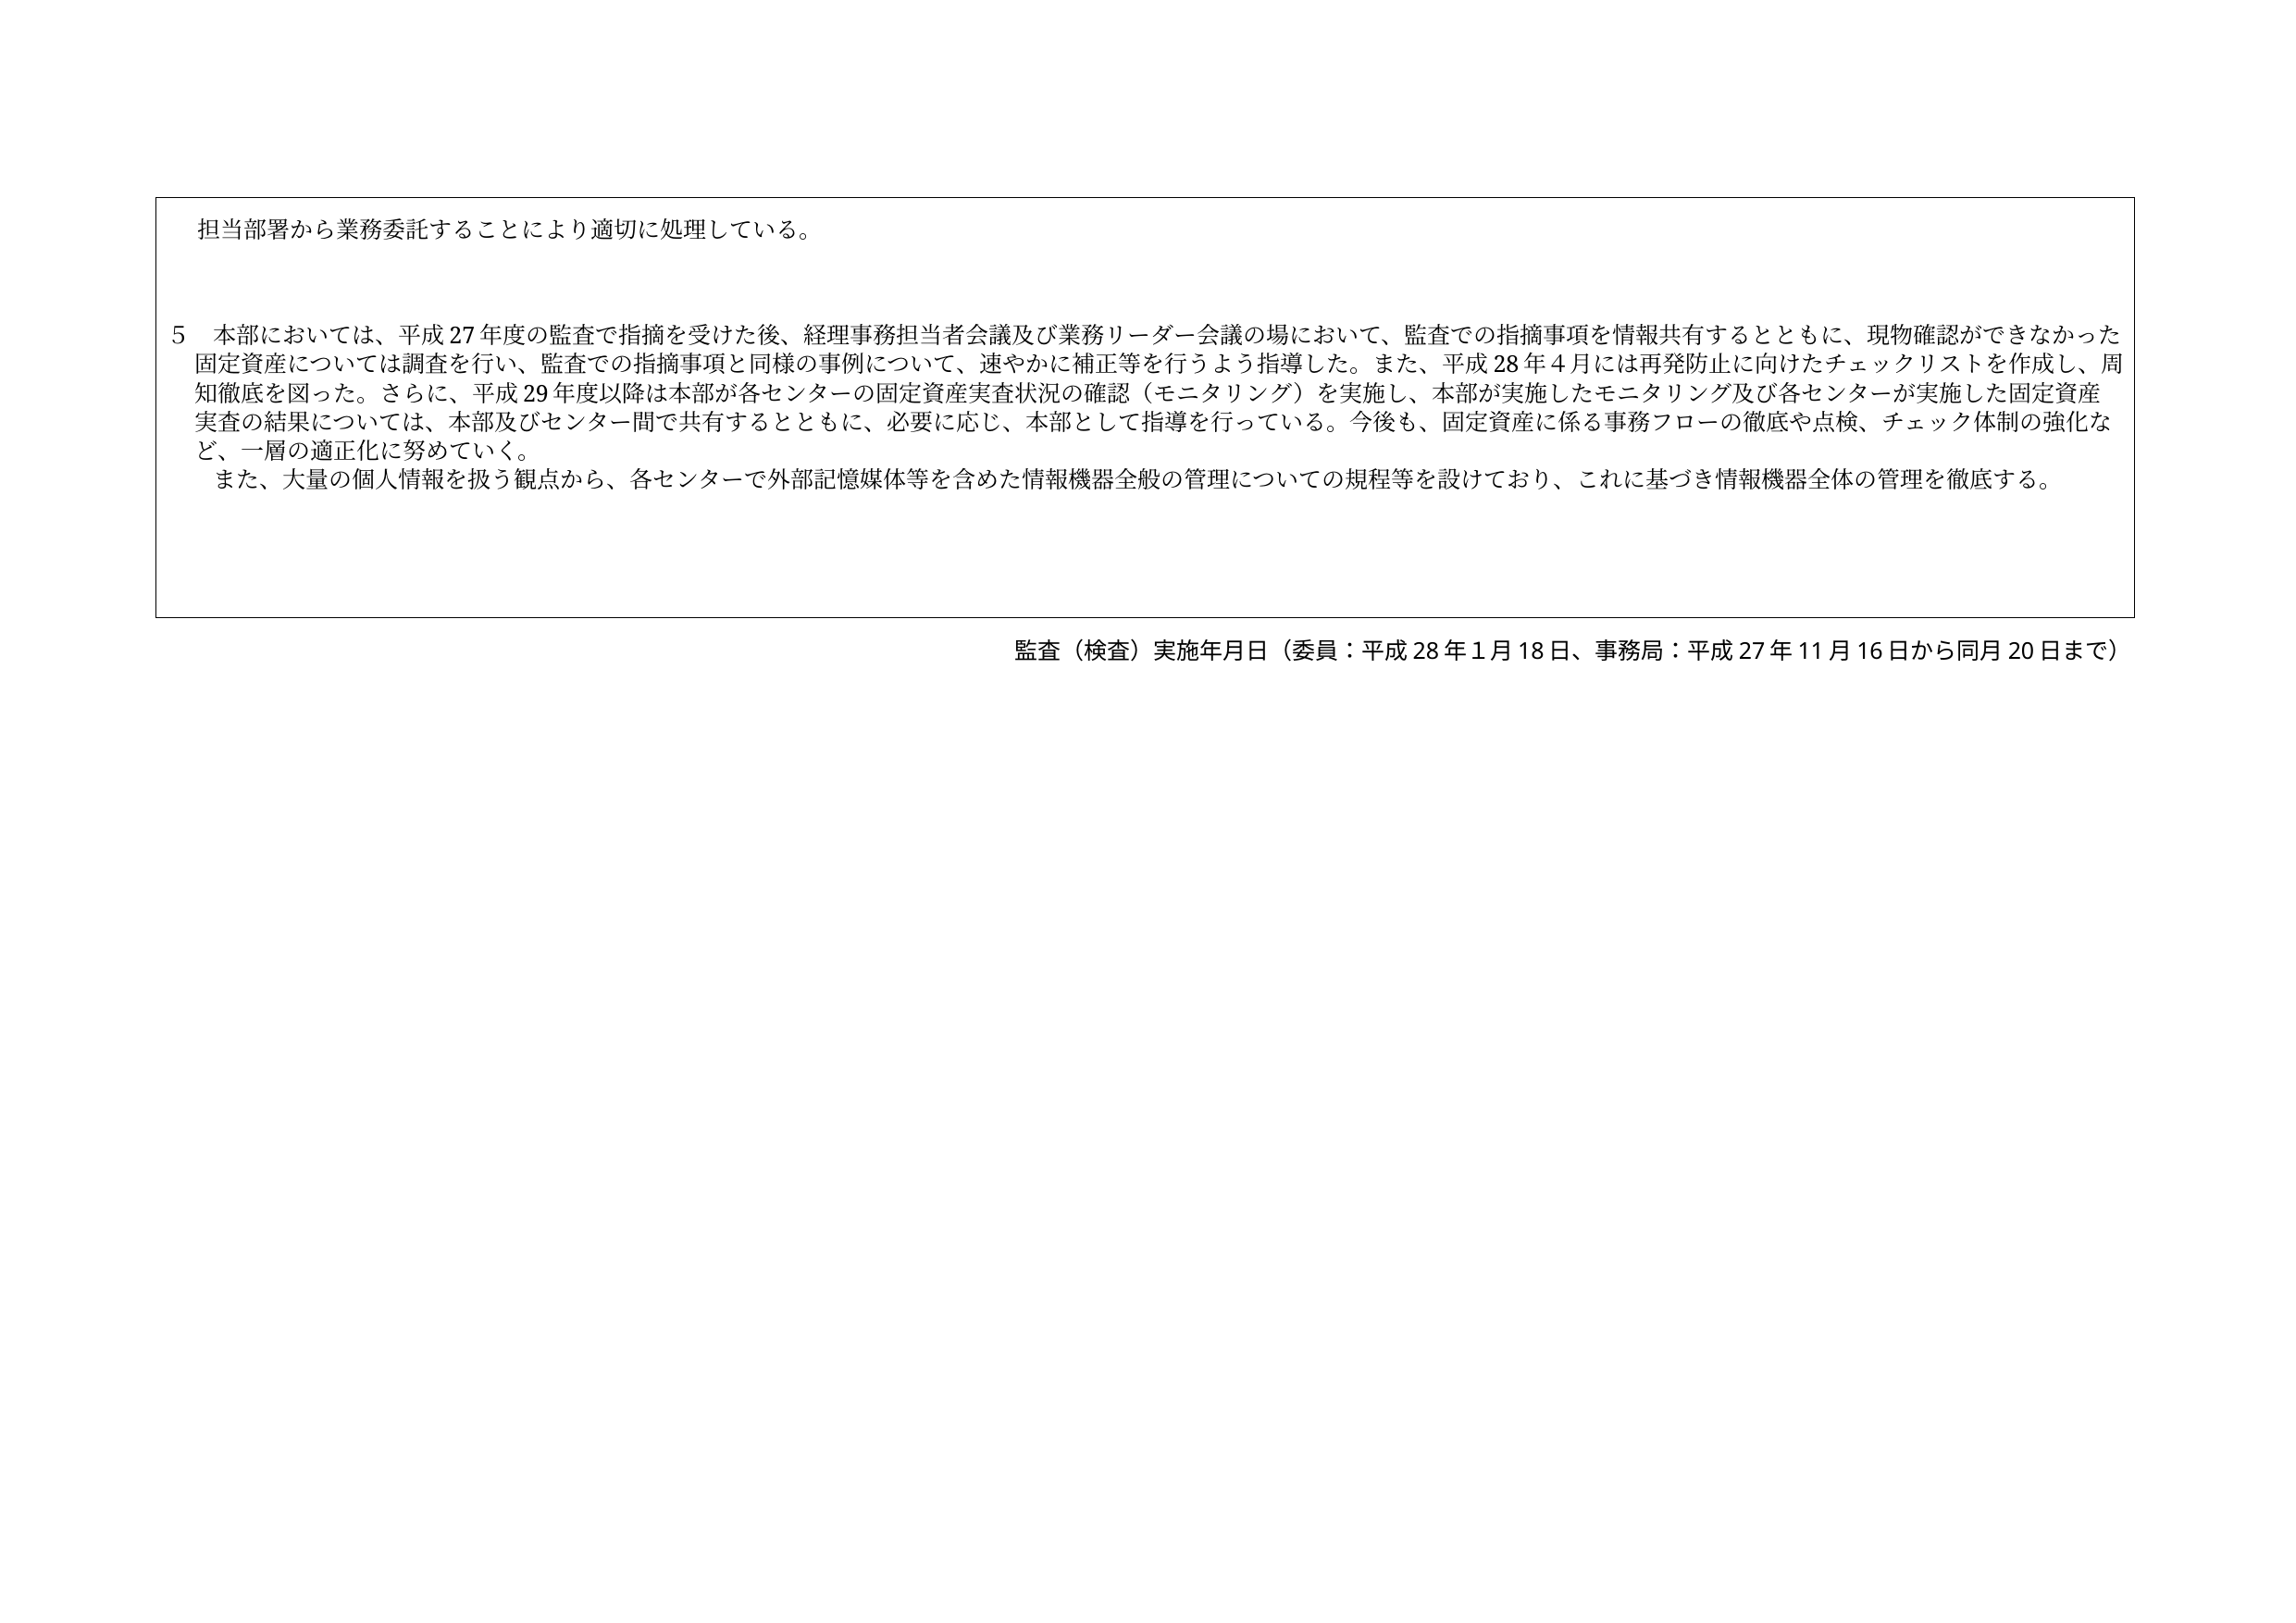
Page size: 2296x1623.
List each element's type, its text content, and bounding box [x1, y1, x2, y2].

text 監査（検査）実施年月日（委員：平成28年１月18日、事務局：平成27年11月16日から同月20日まで） [156, 618, 2131, 679]
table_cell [156, 198, 2134, 617]
